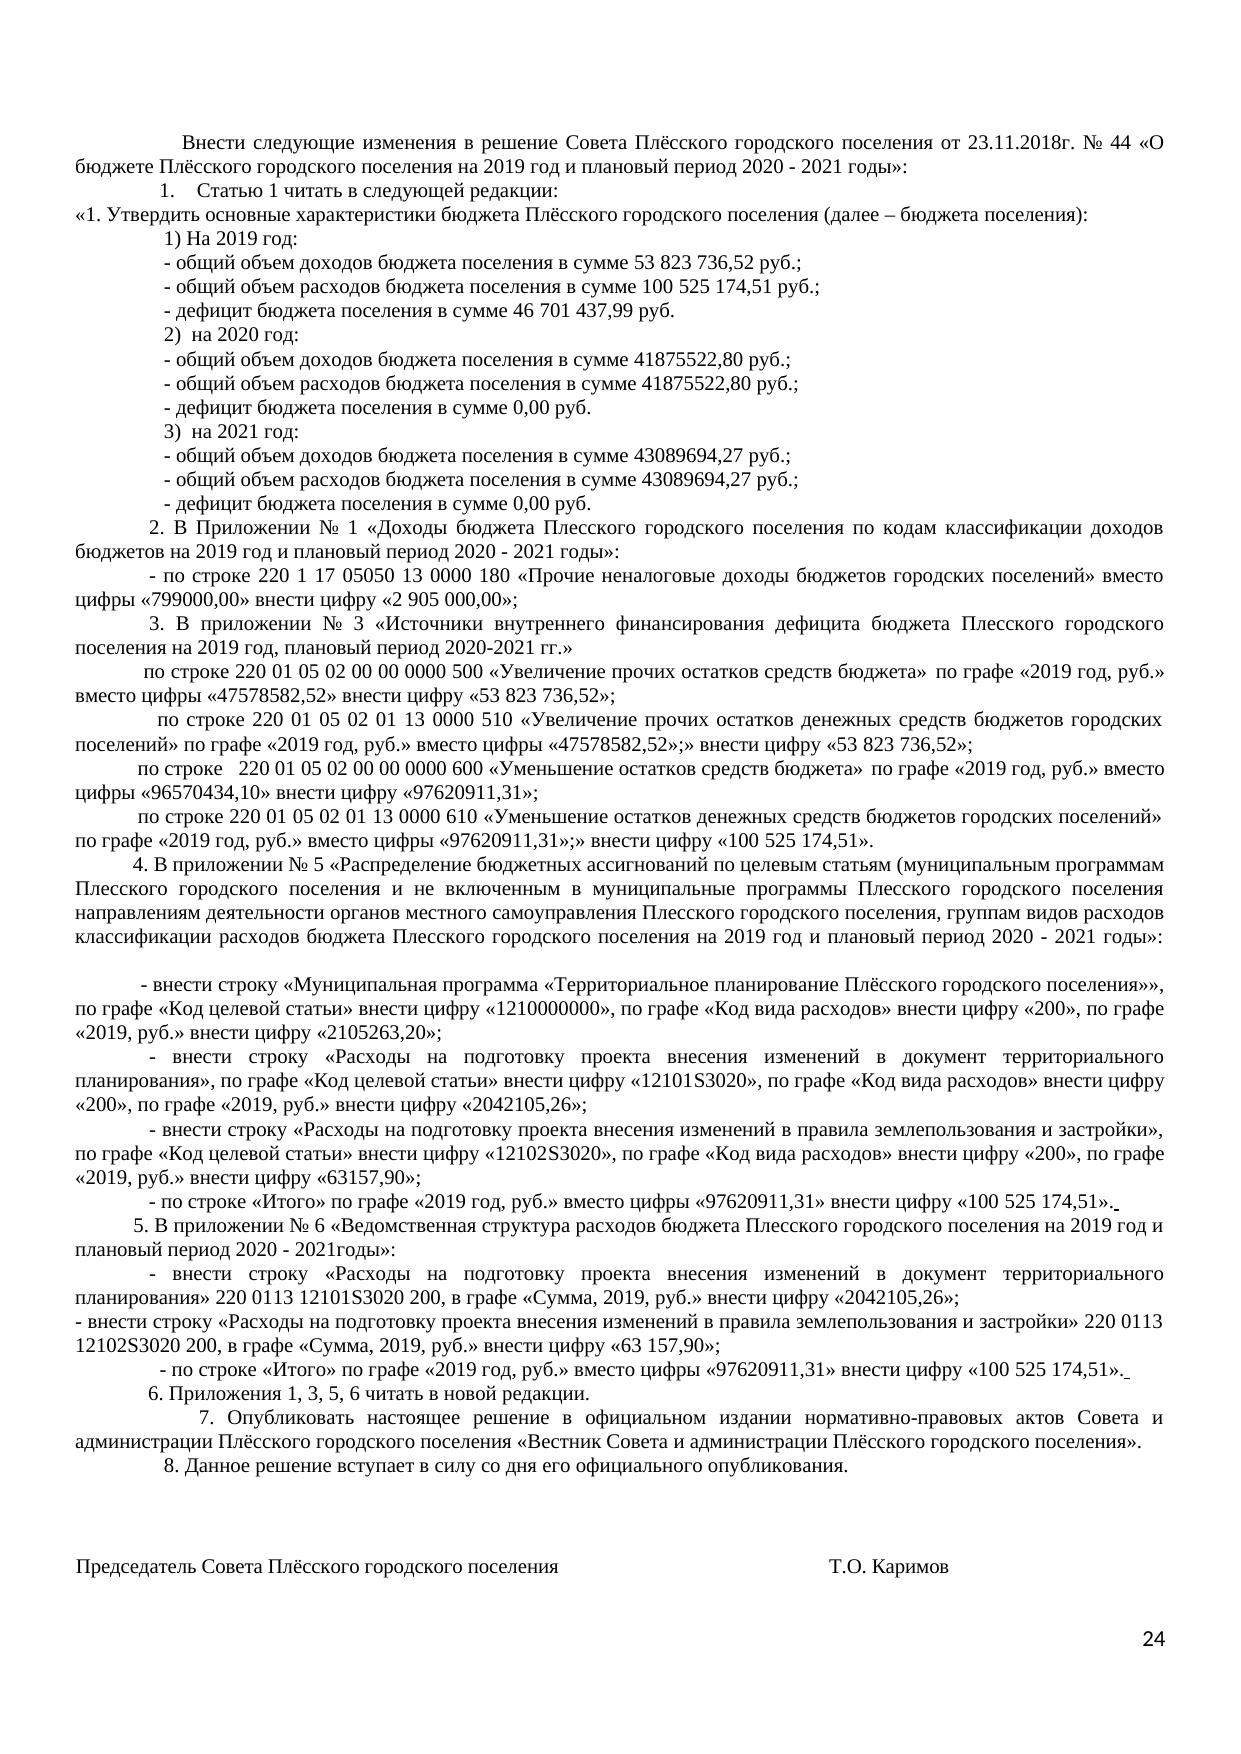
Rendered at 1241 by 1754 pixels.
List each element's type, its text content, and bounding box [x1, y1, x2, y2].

text - внести строку «Расходы на подготовку проекта внесения изменений в документ территориального планирования», по графе «Код целевой статьи» внести цифру «12101S3020», по графе «Код вида расходов» внести цифру «200», по графе «2019, руб.» внести цифру «2042105,26»; [75, 1044, 1165, 1116]
text 2. В Приложении № 1 «Доходы бюджета Плесского городского поселения по кодам классификации доходов бюджетов на 2019 год и плановый период 2020 - 2021 годы»: [75, 515, 1165, 563]
text «1. Утвердить основные характеристики бюджета Плёсского городского поселения (далее – бюджета поселения): [75, 202, 1165, 226]
text 6. Приложения 1, 3, 5, 6 читать в новой редакции. [75, 1381, 1165, 1405]
text - внести строку «Расходы на подготовку проекта внесения изменений в правила землепользования и застройки» 220 0113 12102S3020 200, в графе «Сумма, 2019, руб.» внести цифру «63 157,90»; [75, 1309, 1165, 1357]
text - внести строку «Расходы на подготовку проекта внесения изменений в документ территориального планирования» 220 0113 12101S3020 200, в графе «Сумма, 2019, руб.» внести цифру «2042105,26»; [75, 1261, 1165, 1309]
text - общий объем доходов бюджета поселения в сумме 41875522,80 руб.; [75, 346, 1165, 371]
text по строке 220 01 05 02 00 00 0000 600 «Уменьшение остатков средств бюджета» по графе «2019 год, руб.» вместо цифры «96570434,10» внести цифру «97620911,31»; [75, 756, 1165, 804]
text Председатель Совета Плёсского городского поселения Т.О. Каримов [76, 1553, 1165, 1578]
text по строке 220 01 05 02 01 13 0000 510 «Увеличение прочих остатков денежных средств бюджетов городских поселений» по графе «2019 год, руб.» вместо цифры «47578582,52»;» внести цифру «53 823 736,52»; [75, 707, 1165, 756]
text - дефицит бюджета поселения в сумме 46 701 437,99 руб. [75, 298, 1165, 322]
text - по строке «Итого» по графе «2019 год, руб.» вместо цифры «97620911,31» внести цифру «100 525 174,51». [75, 1189, 1165, 1213]
text 3) на 2021 год: [75, 419, 1165, 443]
text 1) На 2019 год: [75, 226, 1165, 250]
text 4. В приложении № 5 «Распределение бюджетных ассигнований по целевым статьям (муниципальным программам Плесского городского поселения и не включенным в муниципальные программы Плесского городского поселения направлениям деятельности органов местного самоуправления Плесского городского поселения, группам видов расходов классификации расходов бюджета Плесского городского поселения на 2019 год и плановый период 2020 - 2021 годы»: [75, 852, 1165, 972]
text Внести следующие изменения в решение Совета Плёсского городского поселения от 23.11.2018г. № 44 «О бюджете Плёсского городского поселения на 2019 год и плановый период 2020 - 2021 годы»: [75, 130, 1165, 178]
list Статью 1 читать в следующей редакции: [159, 178, 1165, 202]
text 3. В приложении № 3 «Источники внутреннего финансирования дефицита бюджета Плесского городского поселения на 2019 год, плановый период 2020-2021 гг.» [75, 611, 1165, 659]
text по строке 220 01 05 02 00 00 0000 500 «Увеличение прочих остатков средств бюджета» по графе «2019 год, руб.» вместо цифры «47578582,52» внести цифру «53 823 736,52»; [75, 659, 1165, 707]
text - внести строку «Расходы на подготовку проекта внесения изменений в правила землепользования и застройки», по графе «Код целевой статьи» внести цифру «12102S3020», по графе «Код вида расходов» внести цифру «200», по графе «2019, руб.» внести цифру «63157,90»; [75, 1116, 1165, 1189]
text - общий объем доходов бюджета поселения в сумме 53 823 736,52 руб.; [75, 250, 1165, 274]
text - общий объем расходов бюджета поселения в сумме 43089694,27 руб.; [75, 467, 1165, 491]
text - общий объем расходов бюджета поселения в сумме 100 525 174,51 руб.; [75, 274, 1165, 298]
text - дефицит бюджета поселения в сумме 0,00 руб. [75, 491, 1165, 515]
text - общий объем доходов бюджета поселения в сумме 43089694,27 руб.; [75, 443, 1165, 467]
text - по строке «Итого» по графе «2019 год, руб.» вместо цифры «97620911,31» внести цифру «100 525 174,51». [75, 1357, 1165, 1381]
text 8. Данное решение вступает в силу со дня его официального опубликования. [75, 1453, 1165, 1477]
text - внести строку «Муниципальная программа «Территориальное планирование Плёсского городского поселения»», по графе «Код целевой статьи» внести цифру «1210000000», по графе «Код вида расходов» внести цифру «200», по графе «2019, руб.» внести цифру «2105263,20»; [75, 972, 1165, 1044]
text по строке 220 01 05 02 01 13 0000 610 «Уменьшение остатков денежных средств бюджетов городских поселений» по графе «2019 год, руб.» вместо цифры «97620911,31»;» внести цифру «100 525 174,51». [75, 804, 1165, 852]
text 7. Опубликовать настоящее решение в официальном издании нормативно-правовых актов Совета и администрации Плёсского городского поселения «Вестник Совета и администрации Плёсского городского поселения». [75, 1405, 1165, 1453]
text 5. В приложении № 6 «Ведомственная структура расходов бюджета Плесского городского поселения на 2019 год и плановый период 2020 - 2021годы»: [75, 1213, 1165, 1261]
text - по строке 220 1 17 05050 13 0000 180 «Прочие неналоговые доходы бюджетов городских поселений» вместо цифры «799000,00» внести цифру «2 905 000,00»; [75, 563, 1165, 611]
text - дефицит бюджета поселения в сумме 0,00 руб. [75, 394, 1165, 419]
text 2) на 2020 год: [75, 322, 1165, 346]
text - общий объем расходов бюджета поселения в сумме 41875522,80 руб.; [75, 371, 1165, 394]
